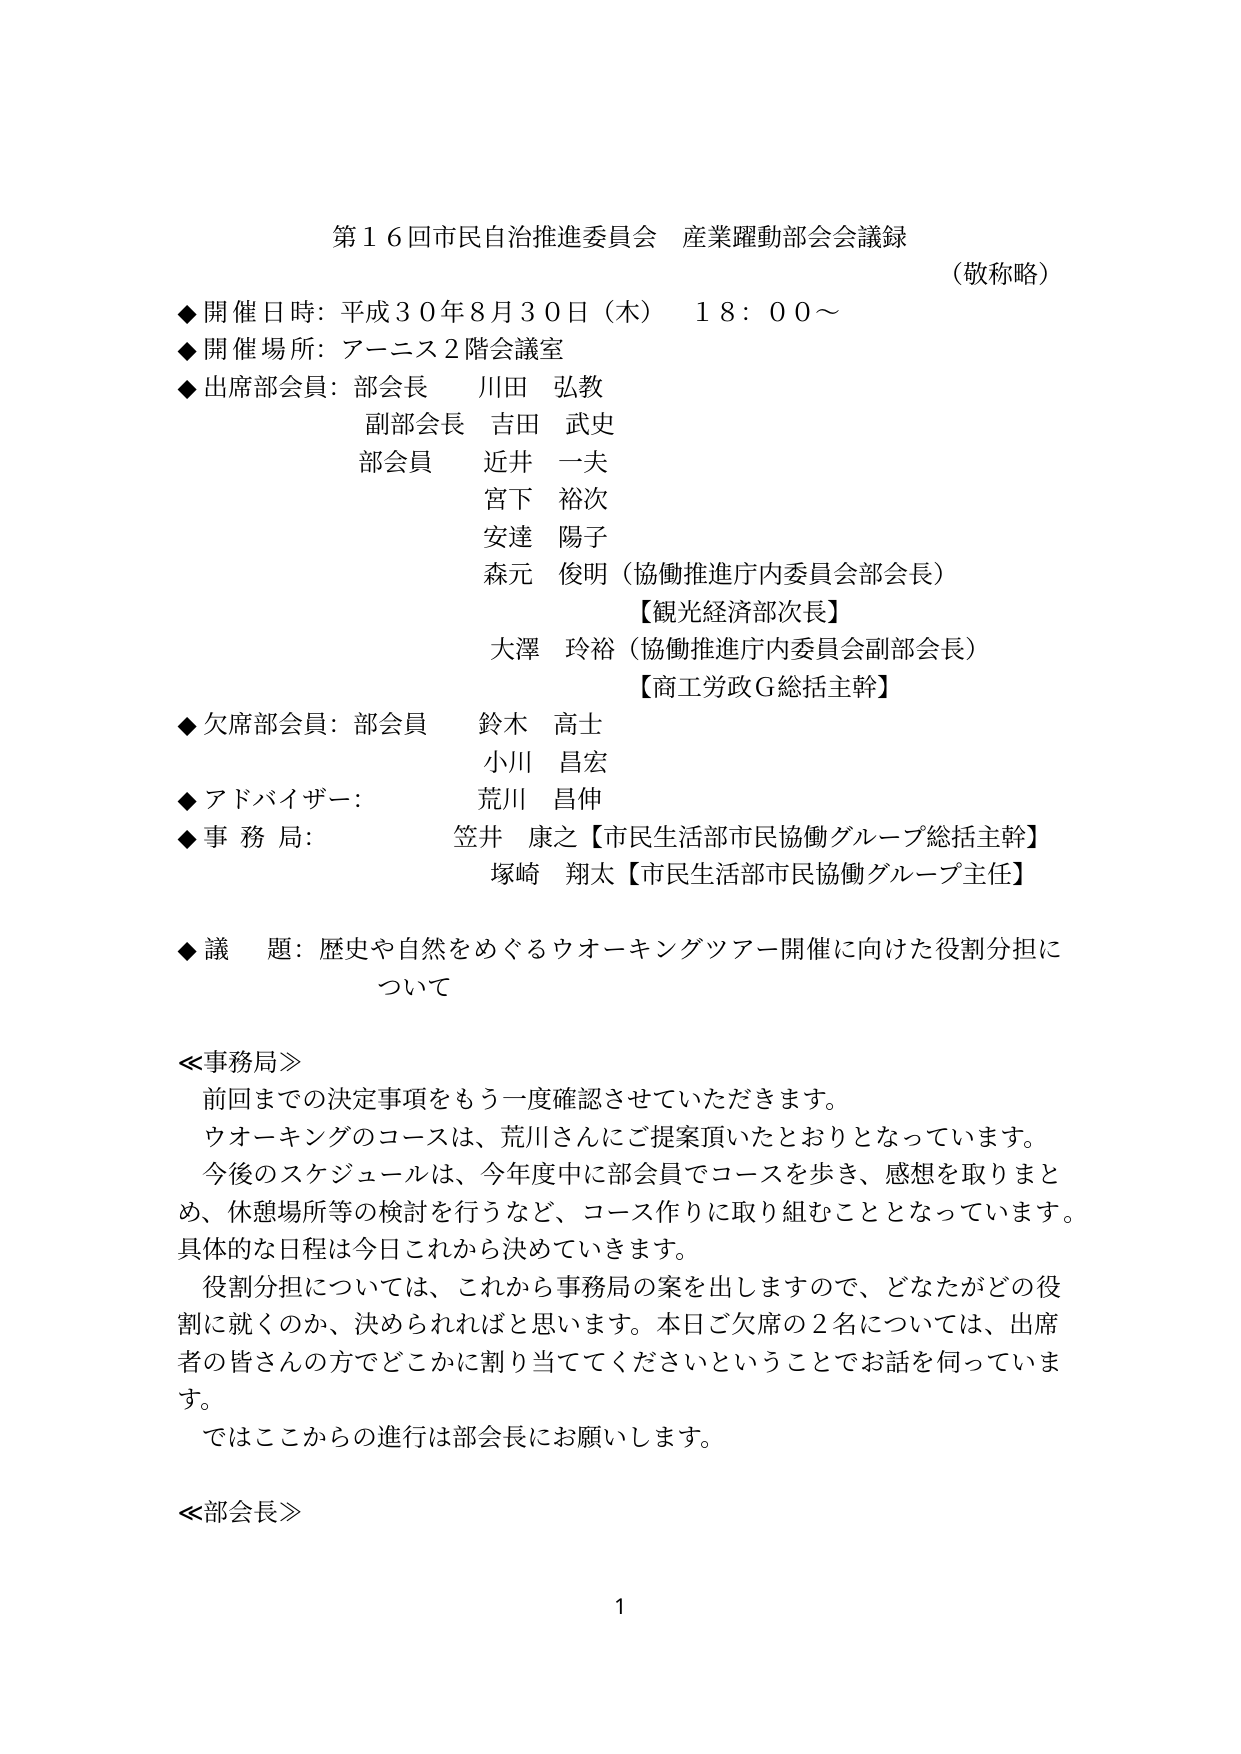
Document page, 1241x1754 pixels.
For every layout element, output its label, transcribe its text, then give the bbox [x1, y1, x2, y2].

text 森元 俊明（協働推進庁内委員会部会長） [177, 554, 1063, 592]
text 役割分担については、これから事務局の案を出しますので、どなたがどの役割に就くのか、決められればと思います。本日ご欠席の２名については、出席者の皆さんの方でどこかに割り当ててくださいということでお話を伺っています。 [177, 1267, 1063, 1417]
text ≪事務局≫ [177, 1042, 1063, 1079]
text ◆ 開催場所：アーニス２階会議室 [177, 329, 1063, 367]
text ◆ 出席部会員：部会長 川田 弘教 [177, 367, 1063, 404]
text 副部会長 吉田 武史 [177, 404, 1063, 442]
text ◆ 事務局： 笠井 康之【市民生活部市民協働グループ総括主幹】 [177, 817, 1063, 854]
text 小川 昌宏 [177, 742, 1063, 779]
text ≪部会長≫ [177, 1492, 1063, 1529]
text ウオーキングのコースは、荒川さんにご提案頂いたとおりとなっています。 [177, 1117, 1063, 1154]
text 【観光経済部次長】 [177, 592, 1063, 629]
text 前回までの決定事項をもう一度確認させていただきます。 [177, 1079, 1063, 1117]
text ◆ 開催日時：平成３０年８月３０日（木） １８：００～ [177, 292, 1063, 329]
text 今後のスケジュールは、今年度中に部会員でコースを歩き、感想を取りまとめ、休憩場所等の検討を行うなど、コース作りに取り組むこととなっています。具体的な日程は今日これから決めていきます。 [177, 1154, 1063, 1267]
text ◆ アドバイザー： 荒川 昌伸 [177, 779, 1063, 817]
text 塚崎 翔太【市民生活部市民協働グループ主任】 [177, 854, 1063, 892]
text 安達 陽子 [177, 517, 1063, 554]
text 部会員 近井 一夫 [177, 442, 1063, 479]
text ではここからの進行は部会長にお願いします。 [177, 1417, 1063, 1454]
text （敬称略） [177, 254, 1063, 292]
text ◆ 欠席部会員：部会員 鈴木 高士 [177, 704, 1063, 742]
text 【商工労政Ｇ総括主幹】 [177, 667, 1063, 704]
text 宮下 裕次 [177, 479, 1063, 517]
text ◆ 議題：歴史や自然をめぐるウオーキングツアー開催に向けた役割分担について [177, 929, 1063, 1004]
text 大澤 玲裕（協働推進庁内委員会副部会長） [177, 629, 1063, 667]
text 第１６回市民自治推進委員会 産業躍動部会会議録 [177, 217, 1063, 254]
